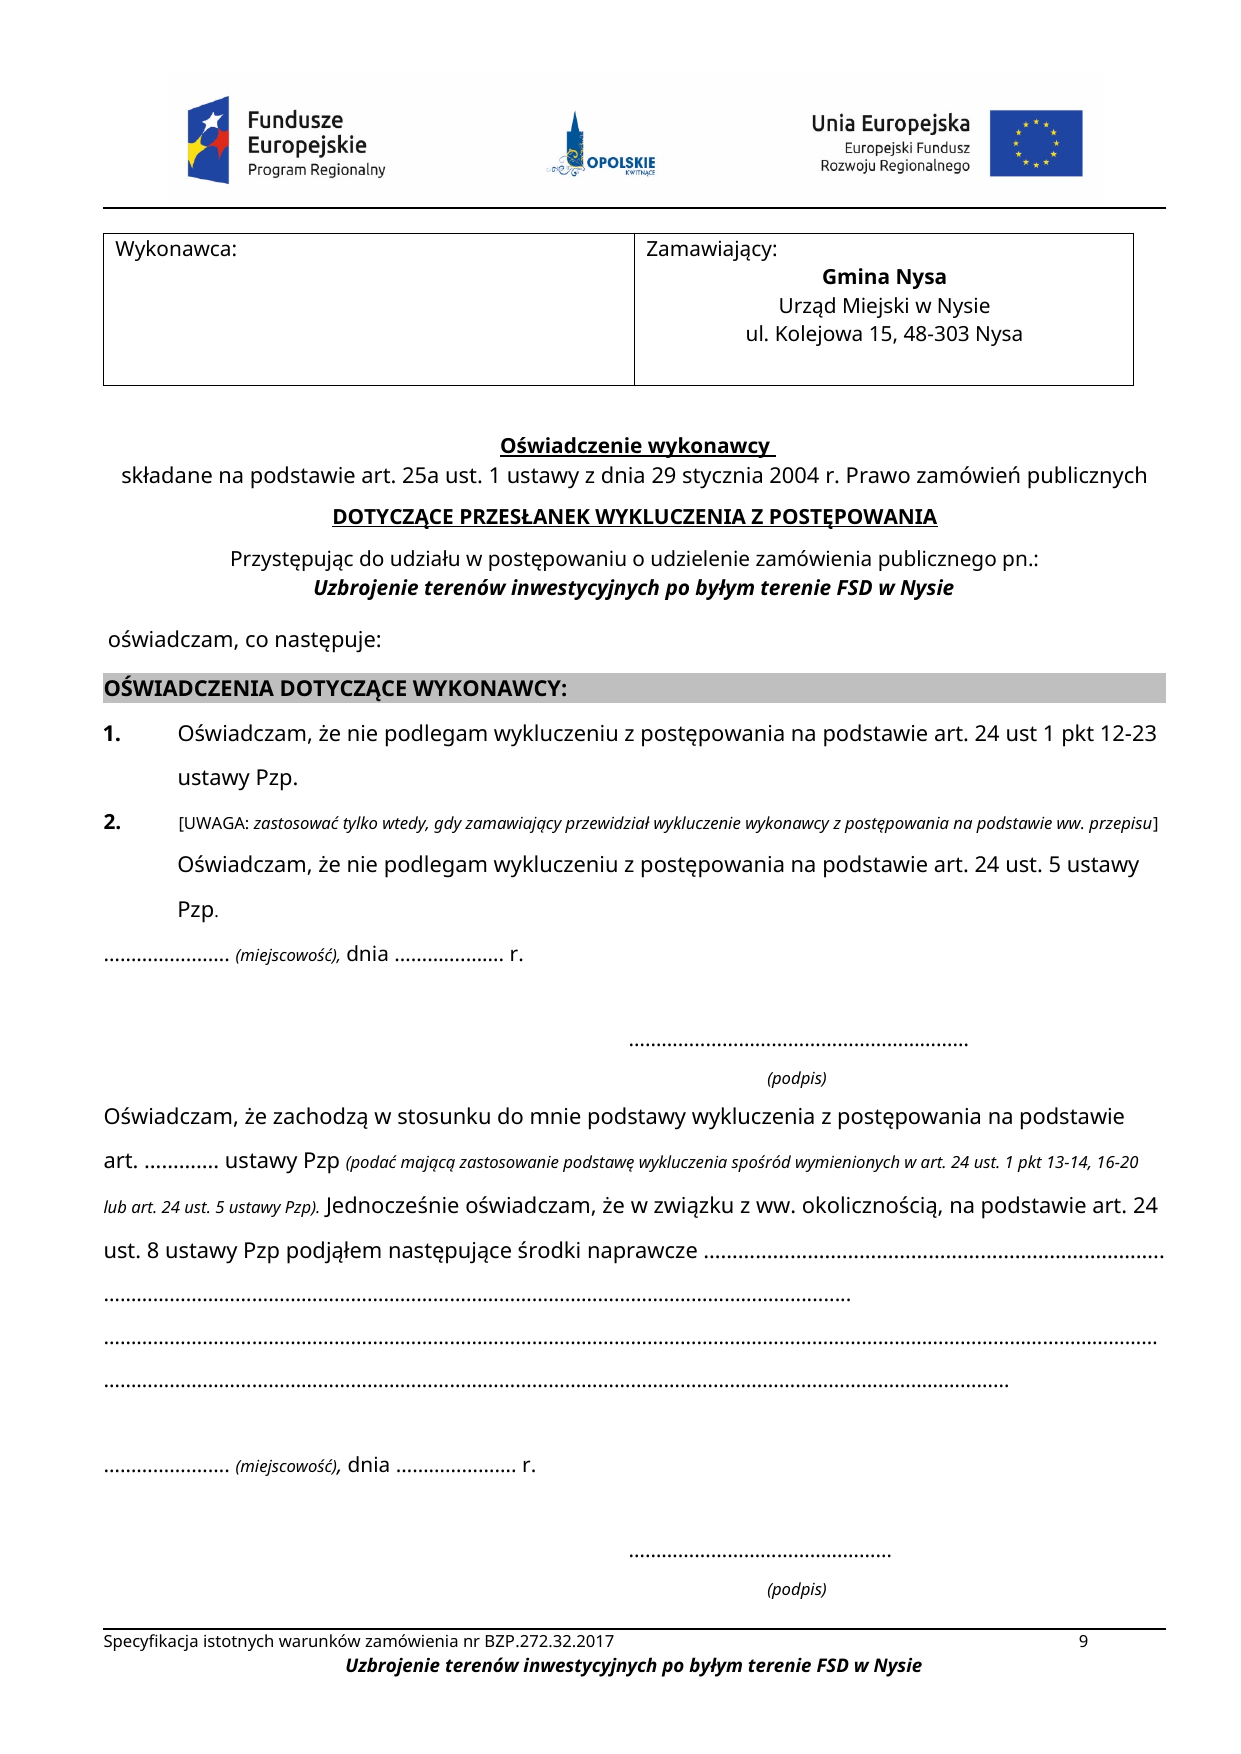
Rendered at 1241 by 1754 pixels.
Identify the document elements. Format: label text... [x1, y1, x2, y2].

table_header Wykonawca: [104, 234, 634, 385]
text DOTYCZĄCE PRZESŁANEK WYKLUCZENIA Z POSTĘPOWANIA [103, 502, 1166, 530]
text …………………………………………………………………………………………..…………………...........…………………………………………………………………………………………………………………………………………………………………………………………………………………………………………………………………………………………………………………………… [103, 1279, 1166, 1393]
text (podpis) [693, 1067, 1166, 1089]
text …………….……. (miejscowość), dnia …………………. r. [103, 1450, 1166, 1478]
text Oświadczam, że zachodzą w stosunku do mnie podstawy wykluczenia z postępowania na podstawie art. …………. ustawy Pzp (podać mającą zastosowanie podstawę wykluczenia spośród wymienionych w art. 24 ust. 1 pkt 13-14, 16-20 lub art. 24 ust. 5 ustawy Pzp). Jednocześnie oświadczam, że w związku z ww. okolicznością, na podstawie art. 24 ust. 8 ustawy Pzp podjąłem następujące środki naprawcze …………………………………………………………………….. [103, 1101, 1166, 1264]
subtitle Przystępując do udziału w postępowaniu o udzielenie zamówienia publicznego pn.: [103, 544, 1166, 573]
list Oświadczam, że nie podlegam wykluczeniu z postępowania na podstawie art. 24 ust 1 pkt 12-23 ustawy Pzp. [102, 717, 1166, 792]
text składane na podstawie art. 25a ust. 1 ustawy z dnia 29 stycznia 2004 r. Prawo zamówień publicznych [103, 459, 1166, 489]
text Oświadczenie wykonawcy [103, 431, 1166, 459]
text oświadczam, co następuje: [103, 624, 1166, 654]
list [UWAGA: zastosować tylko wtedy, gdy zamawiający przewidział wykluczenie wykonawcy z postępowania na podstawie ww. przepisu] [103, 807, 1166, 835]
text (podpis) [693, 1578, 1166, 1600]
table_header Zamawiający: Gmina Nysa Urząd Miejski w Nysie ul. Kolejowa 15, 48-303 Nysa [635, 234, 1133, 385]
text …………….……. (miejscowość), dnia ………….……. r. [103, 939, 1166, 967]
text …………..………………………………………… [103, 1024, 1166, 1052]
list Oświadczam, że nie podlegam wykluczeniu z postępowania na podstawie art. 24 ust. 5 ustawy Pzp. [177, 849, 1166, 924]
text OŚWIADCZENIA DOTYCZĄCE WYKONAWCY: [103, 673, 1166, 703]
text Uzbrojenie terenów inwestycyjnych po byłym terenie FSD w Nysie [103, 573, 1166, 601]
text ………………………………………… [103, 1535, 1166, 1563]
picture [167, 73, 1103, 206]
